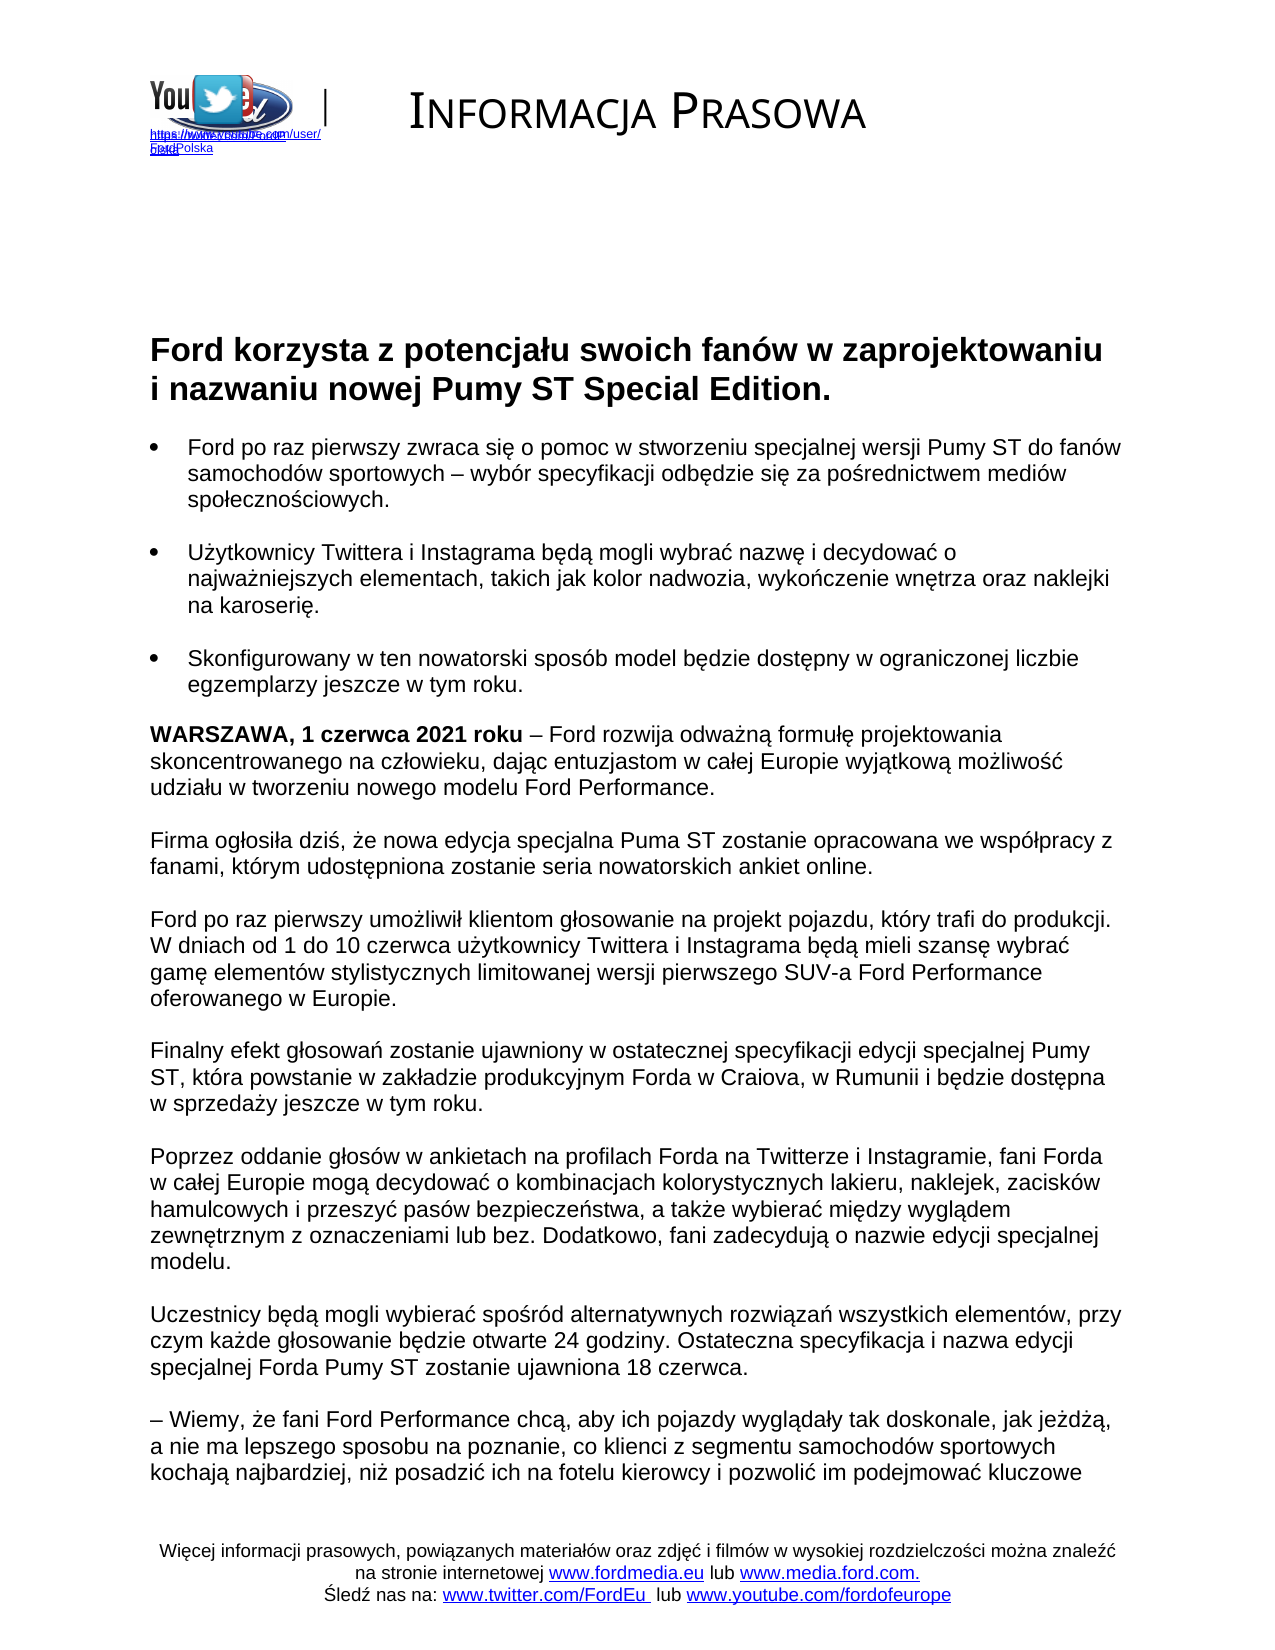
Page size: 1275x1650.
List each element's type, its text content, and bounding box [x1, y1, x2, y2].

text Ford po raz pierwszy umożliwił klientom głosowanie na projekt pojazdu, który trafi do produkcji. W dniach od 1 do 10 czerwca użytkownicy Twittera i Instagrama będą mieli szansę wybrać gamę elementów stylistycznych limitowanej wersji pierwszego SUV-a Ford Performance oferowanego w Europie. [150, 906, 1125, 1011]
list Skonfigurowany w ten nowatorski sposób model będzie dostępny w ograniczonej liczbie egzemplarzy jeszcze w tym roku. [150, 644, 1125, 697]
list Ford po raz pierwszy zwraca się o pomoc w stworzeniu specjalnej wersji Pumy ST do fanów samochodów sportowych – wybór specyfikacji odbędzie się za pośrednictwem mediów społecznościowych. [150, 434, 1125, 513]
text Poprzez oddanie głosów w ankietach na profilach Forda na Twitterze i Instagramie, fani Forda w całej Europie mogą decydować o kombinacjach kolorystycznych lakieru, naklejek, zacisków hamulcowych i przeszyć pasów bezpieczeństwa, a także wybierać między wyglądem zewnętrznym z oznaczeniami lub bez. Dodatkowo, fani zadecydują o nazwie edycji specjalnej modelu. [150, 1143, 1125, 1275]
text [150, 1406, 1125, 1486]
text Uczestnicy będą mogli wybierać spośród alternatywnych rozwiązań wszystkich elementów, przy czym każde głosowanie będzie otwarte 24 godziny. Ostateczna specyfikacja i nazwa edycji specjalnej Forda Pumy ST zostanie ujawniona 18 czerwca. [150, 1301, 1125, 1380]
picture [150, 75, 293, 133]
text Finalny efekt głosowań zostanie ujawniony w ostatecznej specyfikacji edycji specjalnej Pumy ST, która powstanie w zakładzie produkcyjnym Forda w Craiova, w Rumunii i będzie dostępna w sprzedaży jeszcze w tym roku. [150, 1037, 1125, 1117]
list Użytkownicy Twittera i Instagrama będą mogli wybrać nazwę i decydować o najważniejszych elementach, takich jak kolor nadwozia, wykończenie wnętrza oraz naklejki na karoserię. [150, 539, 1125, 618]
text Ford korzysta z potencjału swoich fanów w zaprojektowaniu i nazwaniu nowej Pumy ST Special Edition. [150, 330, 1125, 407]
text Firma ogłosiła dziś, że nowa edycja specjalna Puma ST zostanie opracowana we współpracy z fanami, którym udostępniona zostanie seria nowatorskich ankiet online. [150, 827, 1125, 879]
text WARSZAWA, 1 czerwca 2021 roku – Ford rozwija odważną formułę projektowania skoncentrowanego na człowieku, dając entuzjastom w całej Europie wyjątkową możliwość udziału w tworzeniu nowego modelu Ford Performance. [150, 721, 1125, 800]
